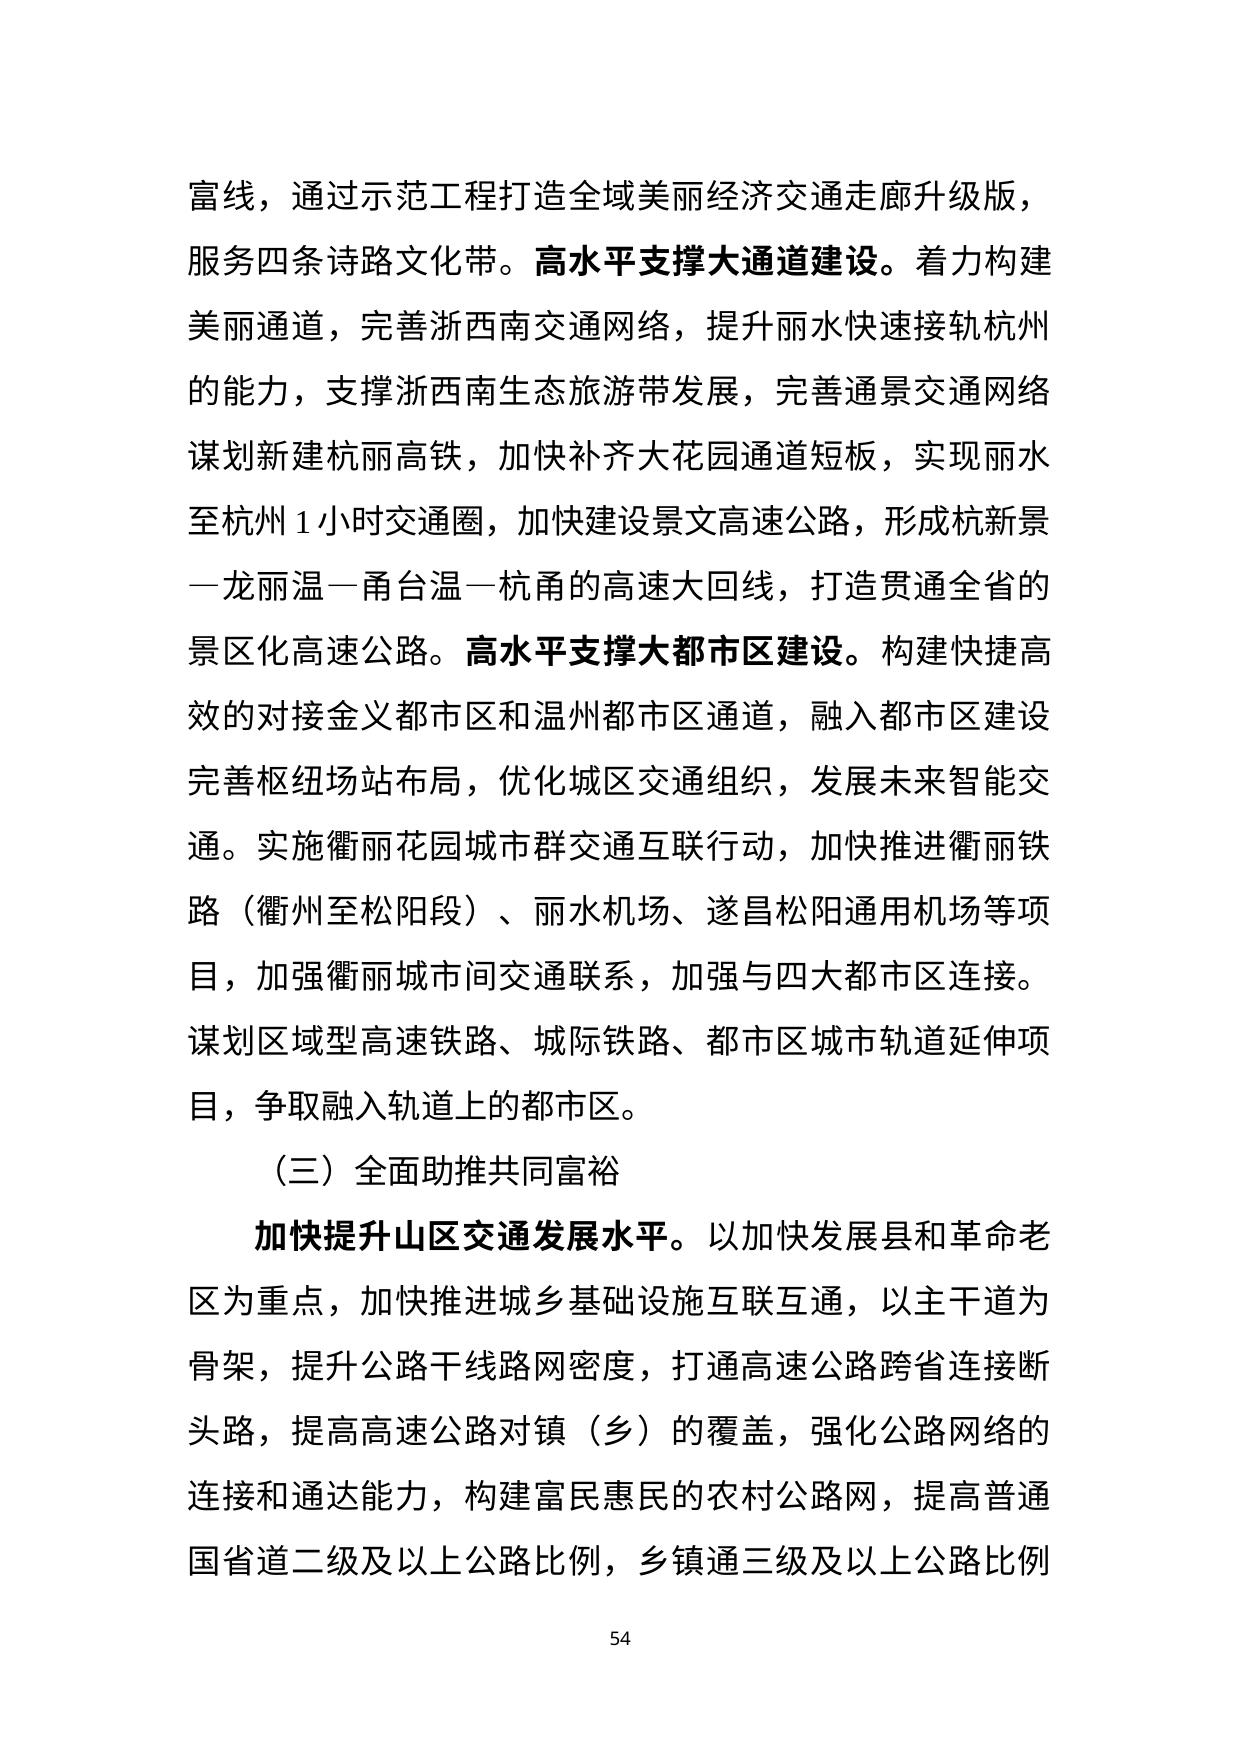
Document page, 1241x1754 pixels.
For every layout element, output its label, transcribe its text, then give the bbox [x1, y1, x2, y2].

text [187, 1202, 1053, 1592]
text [187, 162, 1053, 1137]
text （三）全面助推共同富裕 [187, 1137, 1053, 1202]
